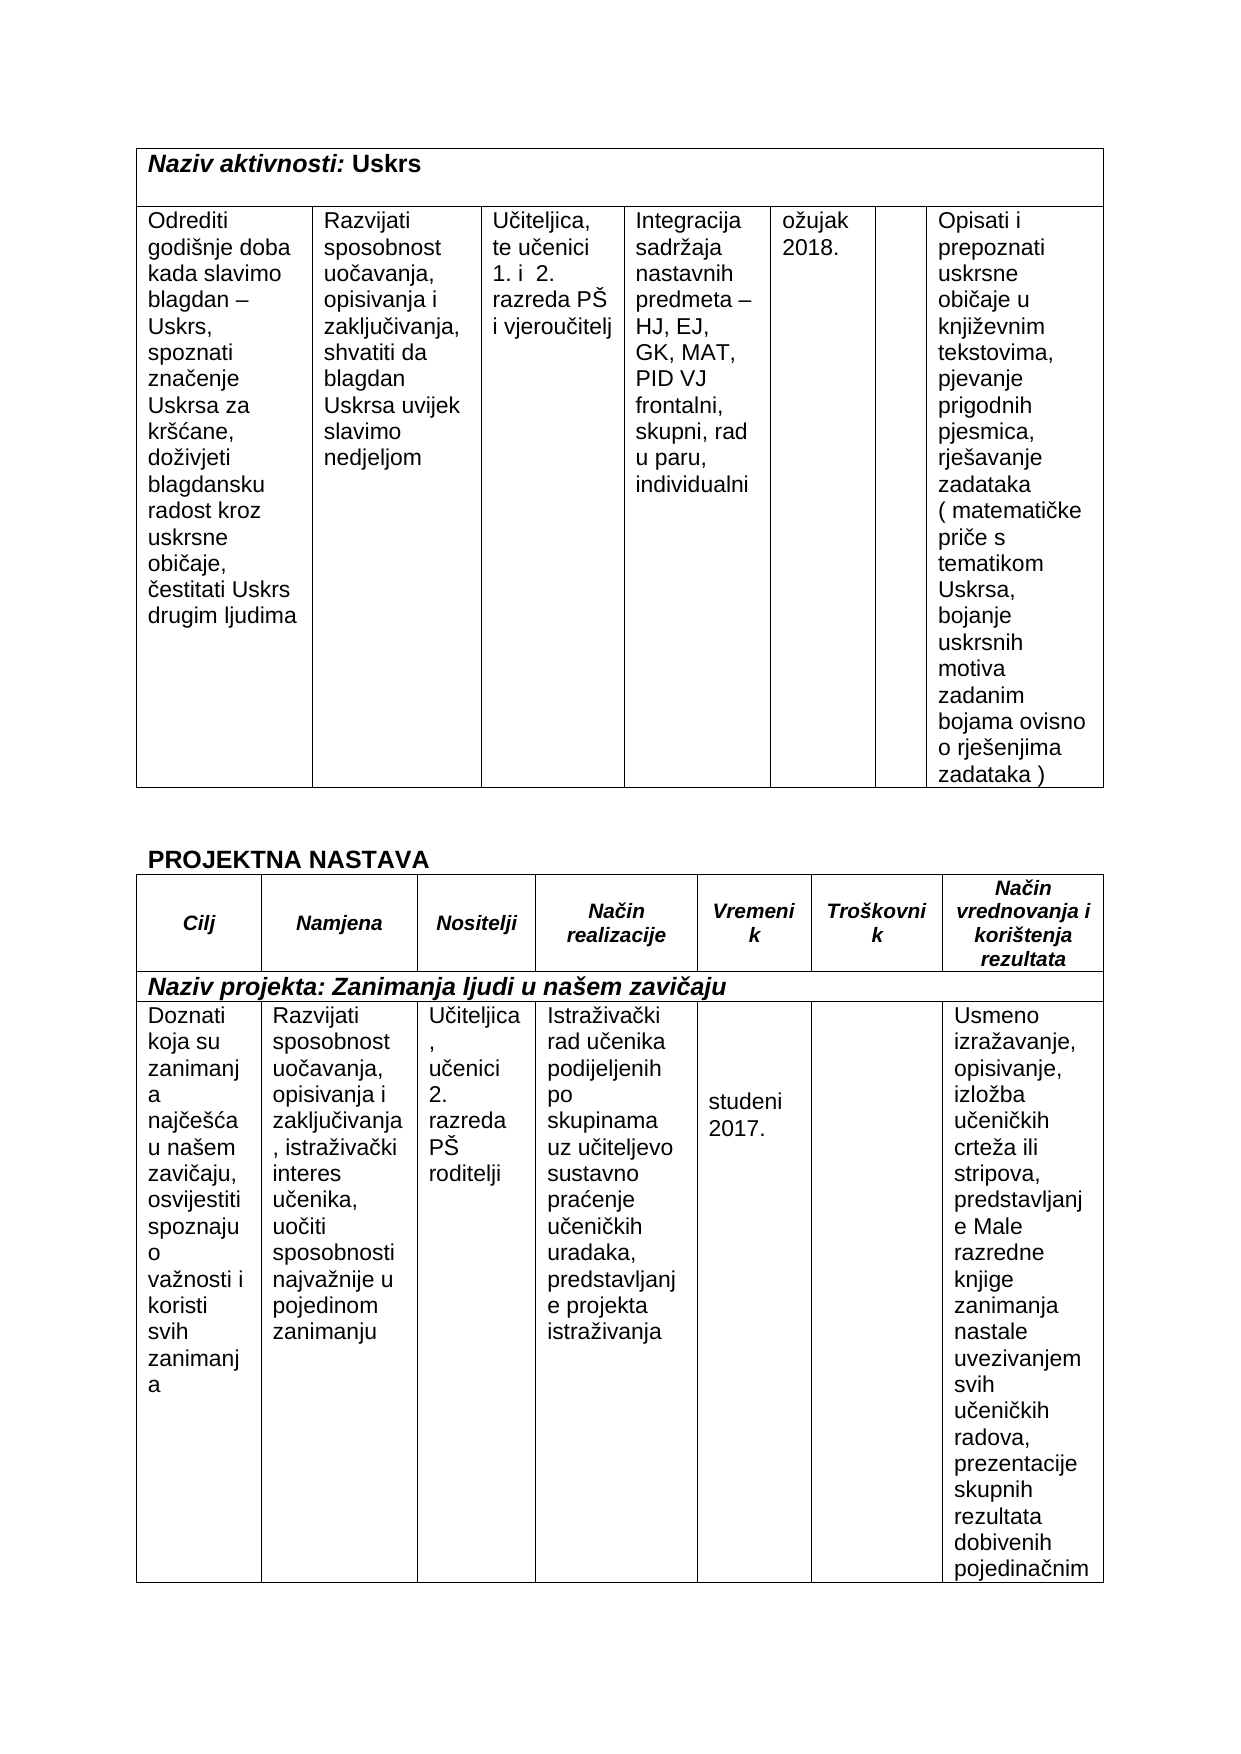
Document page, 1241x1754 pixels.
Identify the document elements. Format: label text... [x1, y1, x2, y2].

table_header Naziv aktivnosti: Uskrs [137, 149, 1103, 206]
table_cell studeni 2017. [698, 1002, 811, 1582]
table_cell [418, 1002, 535, 1582]
table_header Cilj [137, 875, 261, 971]
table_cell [536, 1002, 697, 1582]
table_header Način vrednovanja i korištenja rezultata [943, 875, 1103, 971]
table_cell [137, 1002, 261, 1582]
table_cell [943, 1002, 1103, 1582]
table_cell [876, 207, 926, 787]
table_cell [262, 1002, 417, 1582]
table_cell Razvijati sposobnost uočavanja, opisivanja i zaključivanja, shvatiti da blagdan Uskrsa uvijek slavimo nedjeljom [313, 207, 481, 787]
table_header Nositelji [418, 875, 535, 971]
table_cell Naziv projekta: Zanimanja ljudi u našem zavičaju [137, 972, 1103, 1001]
table_cell Integracija sadržaja nastavnih predmeta – HJ, EJ, GK, MAT, PID VJ frontalni, skupni, rad u paru, individualni [625, 207, 770, 787]
table_cell [812, 1002, 942, 1582]
table_cell Odrediti godišnje doba kada slavimo blagdan – Uskrs, spoznati značenje Uskrsa za kršćane, doživjeti blagdansku radost kroz uskrsne običaje, čestitati Uskrs drugim ljudima [137, 207, 312, 787]
table_header Troškovnik [812, 875, 942, 971]
table_header Vremenik [698, 875, 811, 971]
table_cell ožujak 2018. [771, 207, 875, 787]
table_cell Učiteljica, te učenici 1. i 2. razreda PŠ i vjeroučitelj [482, 207, 624, 787]
table_header Način realizacije [536, 875, 697, 971]
table_cell Opisati i prepoznati uskrsne običaje u književnim tekstovima, pjevanje prigodnih pjesmica, rješavanje zadataka ( matematičke priče s tematikom Uskrsa, bojanje uskrsnih motiva zadanim bojama ovisno o rješenjima zadataka ) [927, 207, 1103, 787]
text PROJEKTNA NASTAVA [148, 846, 1093, 874]
table_header Namjena [262, 875, 417, 971]
